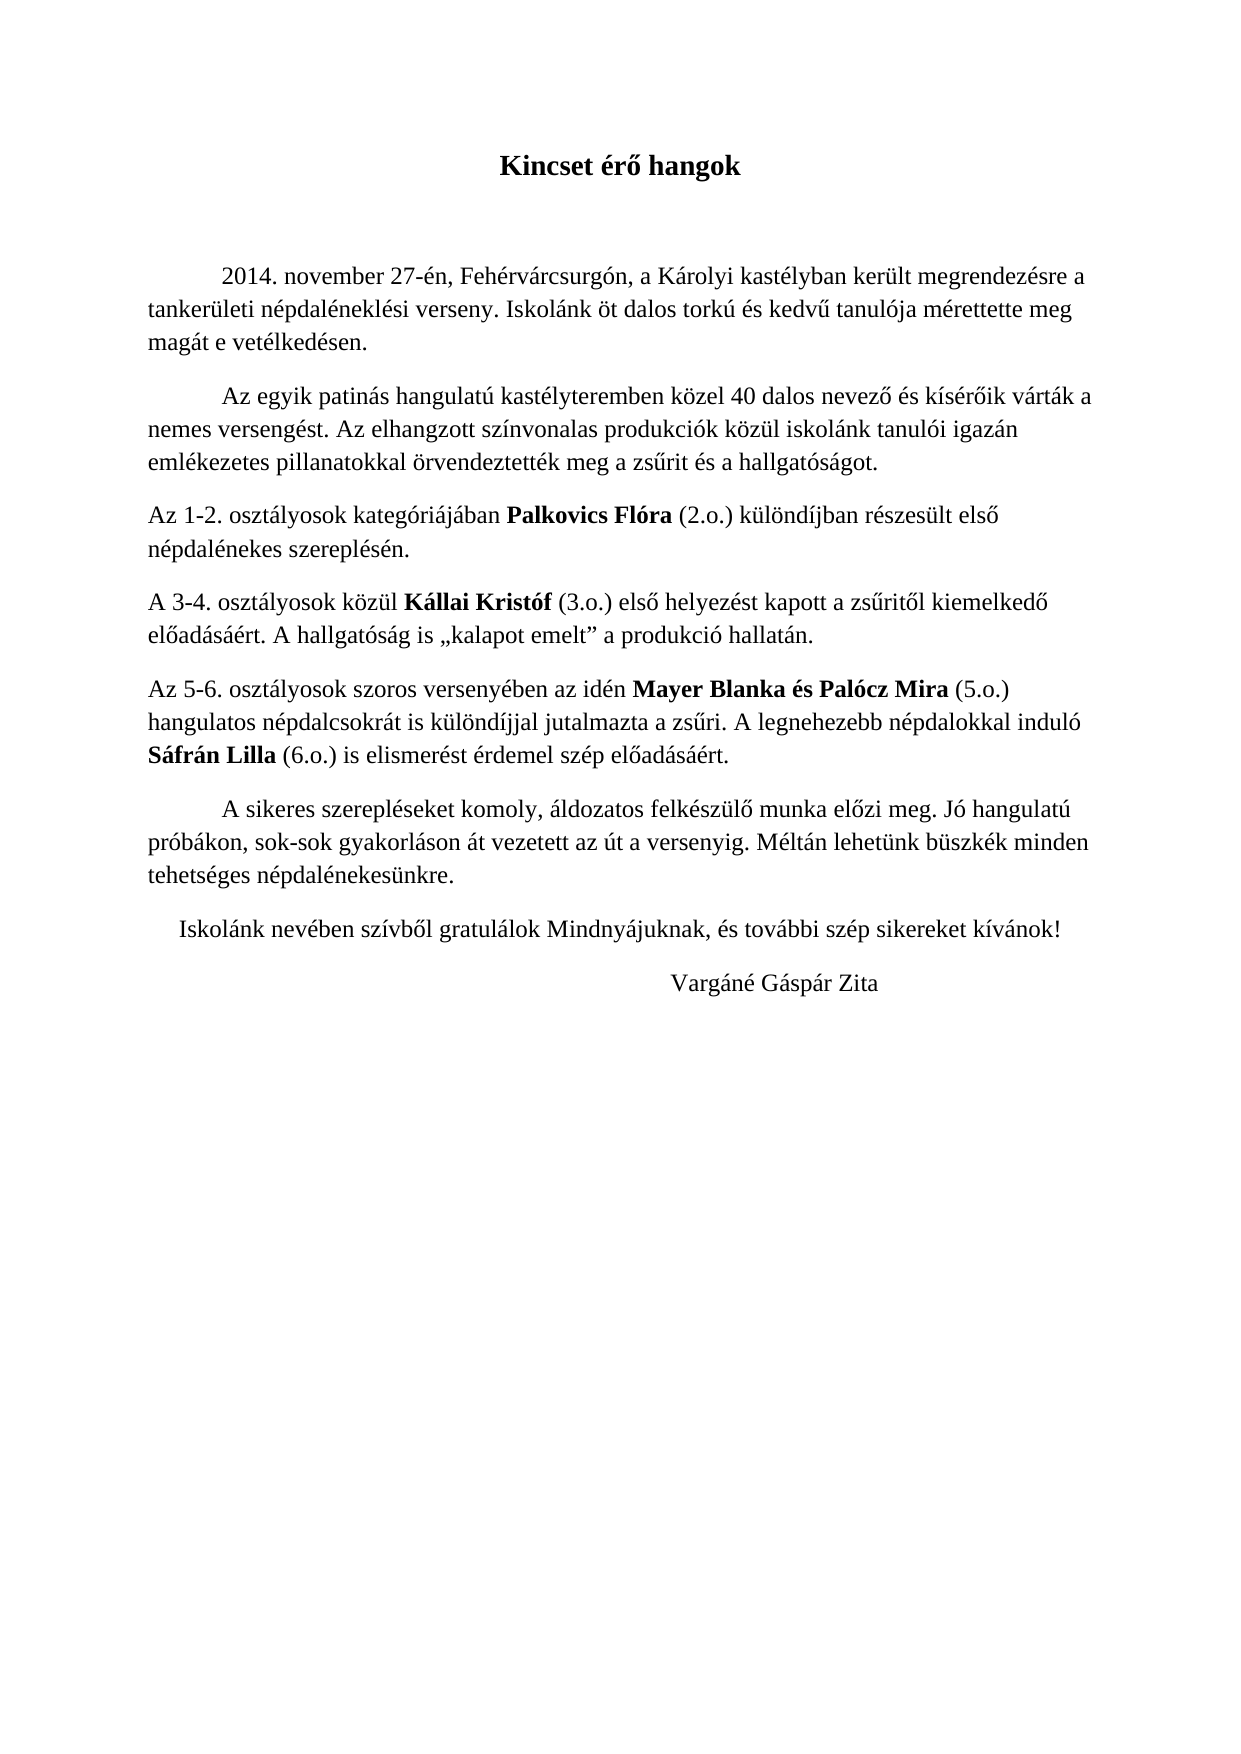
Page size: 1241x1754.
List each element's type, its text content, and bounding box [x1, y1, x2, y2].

text Az 1-2. osztályosok kategóriájában Palkovics Flóra (2.o.) különdíjban részesült első népdalénekes szereplésén. [148, 501, 1093, 562]
text Az egyik patinás hangulatú kastélyteremben közel 40 dalos nevező és kísérőik várták a nemes versengést. Az elhangzott színvonalas produkciók közül iskolánk tanulói igazán emlékezetes pillanatokkal örvendeztették meg a zsűrit és a hallgatóságot. [148, 381, 1093, 476]
text A 3-4. osztályosok közül Kállai Kristóf (3.o.) első helyezést kapott a zsűritől kiemelkedő előadásáért. A hallgatóság is „kalapot emelt” a produkció hallatán. [148, 587, 1093, 649]
text A sikeres szerepléseket komoly, áldozatos felkészülő munka előzi meg. Jó hangulatú próbákon, sok-sok gyakorláson át vezetett az út a versenyig. Méltán lehetünk büszkék minden tehetséges népdalénekesünkre. [148, 794, 1093, 889]
text Iskolánk nevében szívből gratulálok Mindnyájuknak, és további szép sikereket kívánok! [148, 914, 1093, 943]
text Vargáné Gáspár Zita [148, 968, 1093, 997]
text Kincset érő hangok [148, 148, 1093, 181]
text 2014. november 27-én, Fehérvárcsurgón, a Károlyi kastélyban került megrendezésre a tankerületi népdaléneklési verseny. Iskolánk öt dalos torkú és kedvű tanulója mérettette meg magát e vetélkedésen. [148, 261, 1093, 356]
text Az 5-6. osztályosok szoros versenyében az idén Mayer Blanka és Palócz Mira (5.o.) hangulatos népdalcsokrát is különdíjjal jutalmazta a zsűri. A legnehezebb népdalokkal induló Sáfrán Lilla (6.o.) is elismerést érdemel szép előadásáért. [148, 674, 1093, 769]
